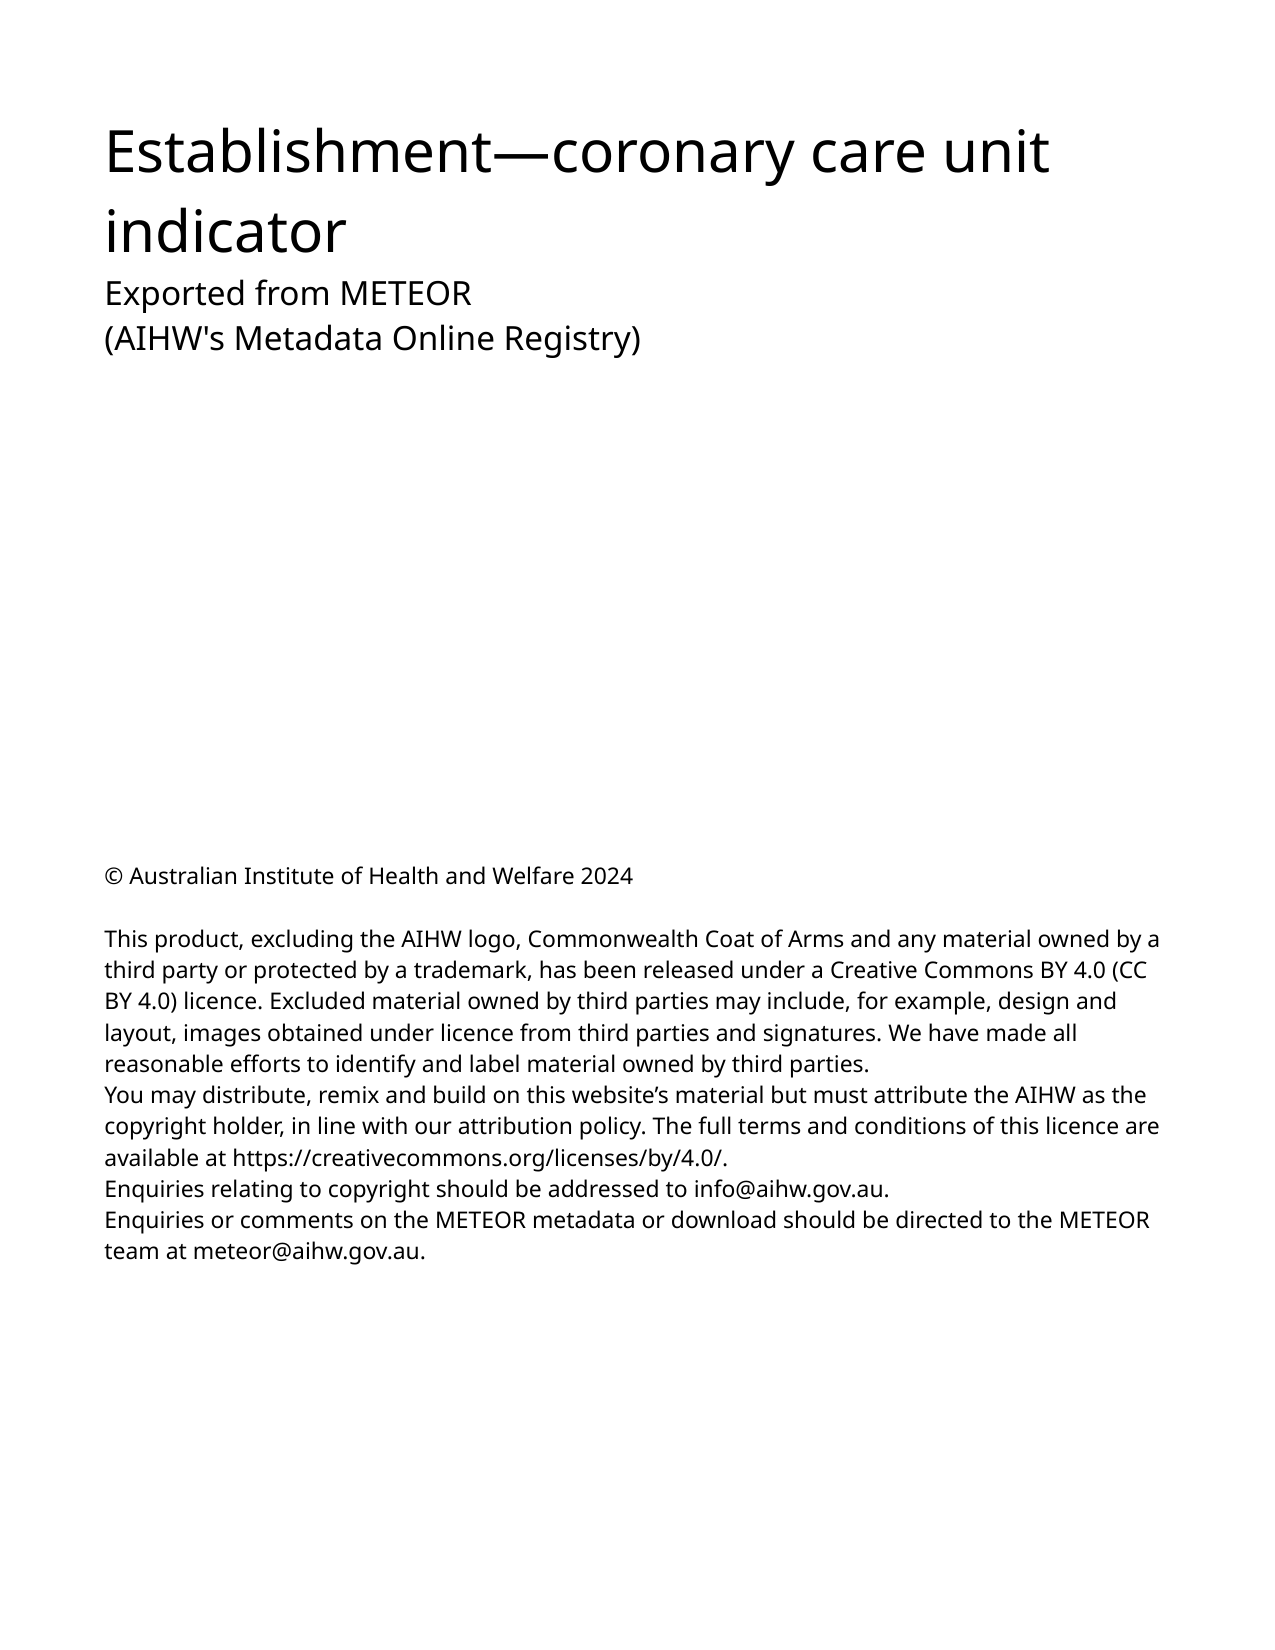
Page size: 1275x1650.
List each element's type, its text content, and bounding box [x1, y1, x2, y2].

text This product, excluding the AIHW logo, Commonwealth Coat of Arms and any material owned by a third party or protected by a trademark, has been released under a Creative Commons BY 4.0 (CC BY 4.0) licence. Excluded material owned by third parties may include, for example, design and layout, images obtained under licence from third parties and signatures. We have made all reasonable efforts to identify and label material owned by third parties. [104, 923, 1171, 1079]
title Establishment—coronary care unit indicator [104, 110, 1171, 269]
text You may distribute, remix and build on this website’s material but must attribute the AIHW as the copyright holder, in line with our attribution policy. The full terms and conditions of this licence are available at https://creativecommons.org/licenses/by/4.0/. [104, 1079, 1171, 1173]
subtitle Exported from METEOR [104, 269, 1171, 315]
text Enquiries or comments on the METEOR metadata or download should be directed to the METEOR team at meteor@aihw.gov.au. [104, 1204, 1171, 1266]
text Enquiries relating to copyright should be addressed to info@aihw.gov.au. [104, 1173, 1171, 1204]
text © Australian Institute of Health and Welfare 2024 [104, 860, 1171, 891]
subtitle (AIHW's Metadata Online Registry) [104, 315, 1171, 360]
